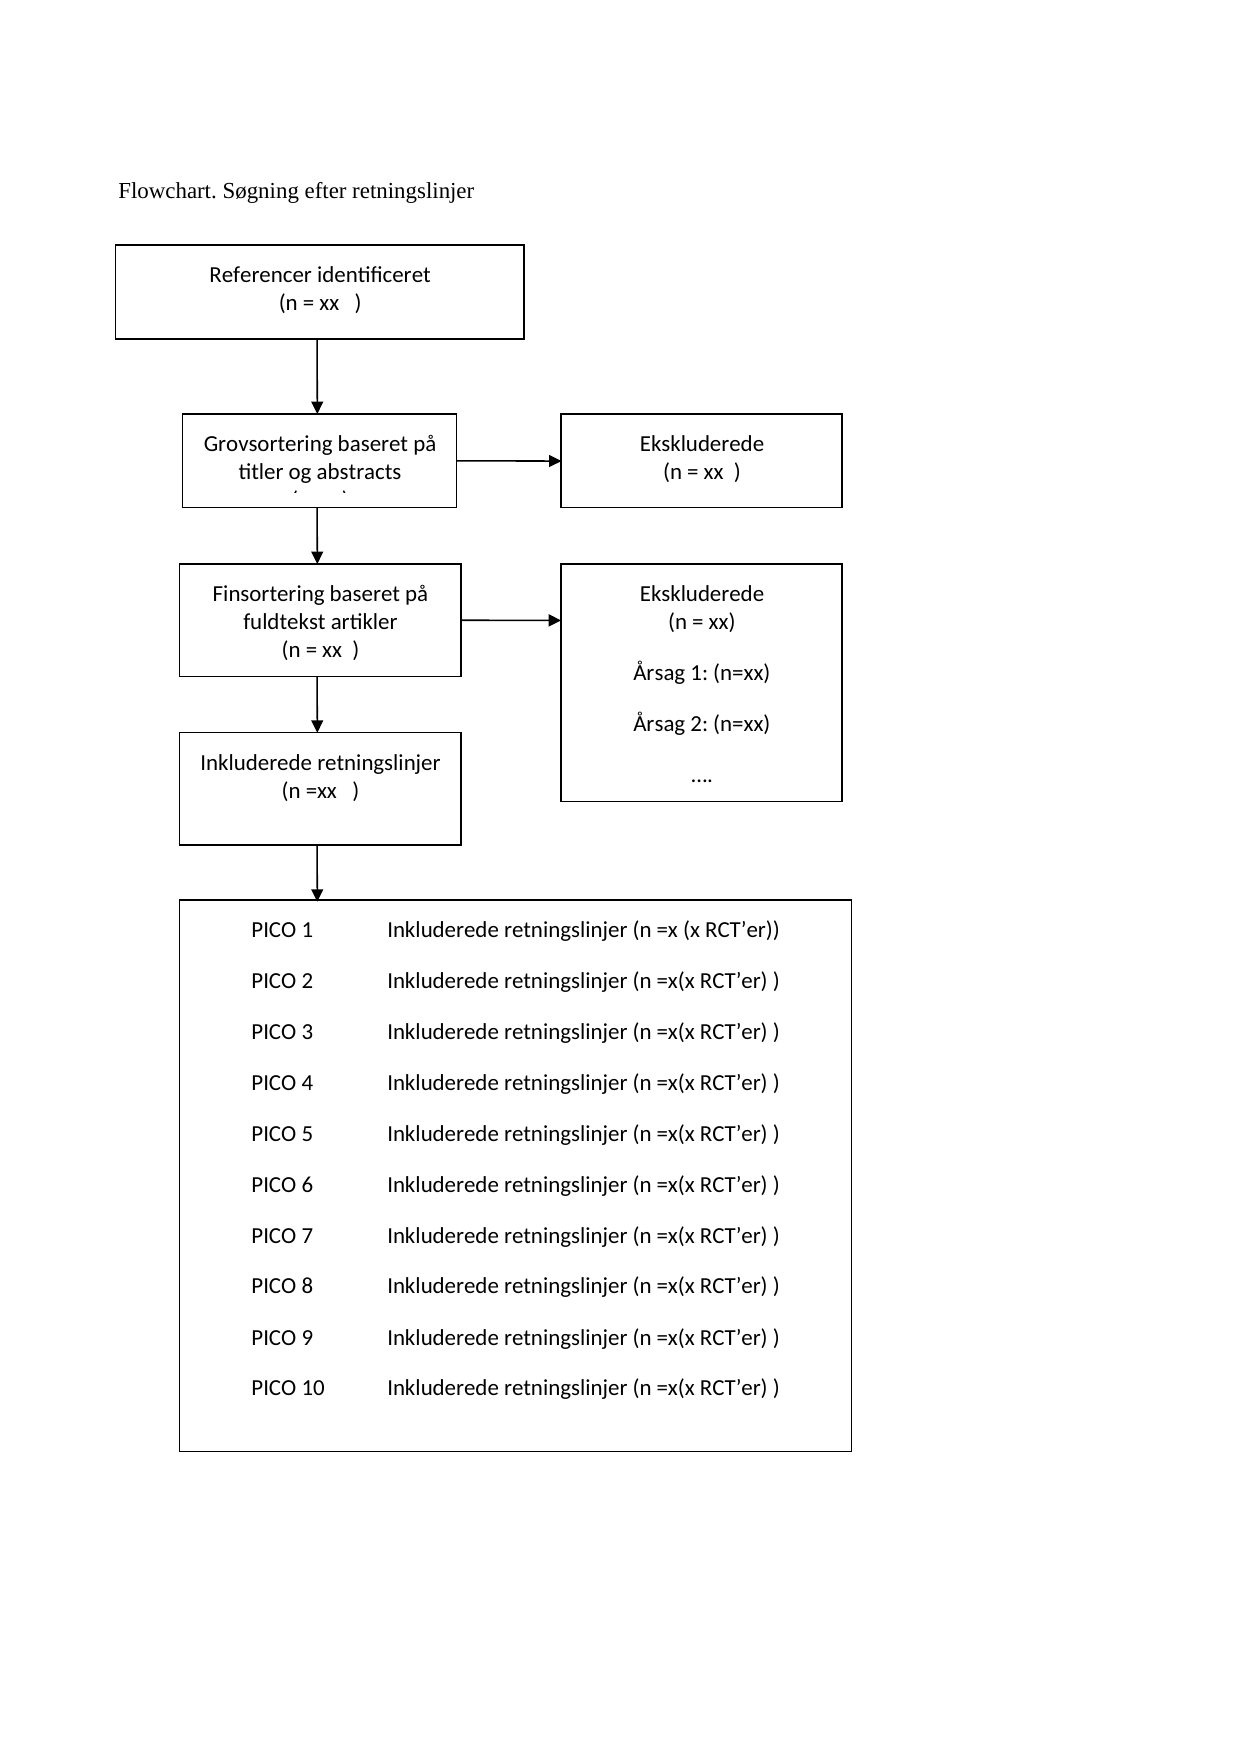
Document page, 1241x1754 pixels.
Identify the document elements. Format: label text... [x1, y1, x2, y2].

text Flowchart. Søgning efter retningslinjer [118, 177, 1122, 203]
